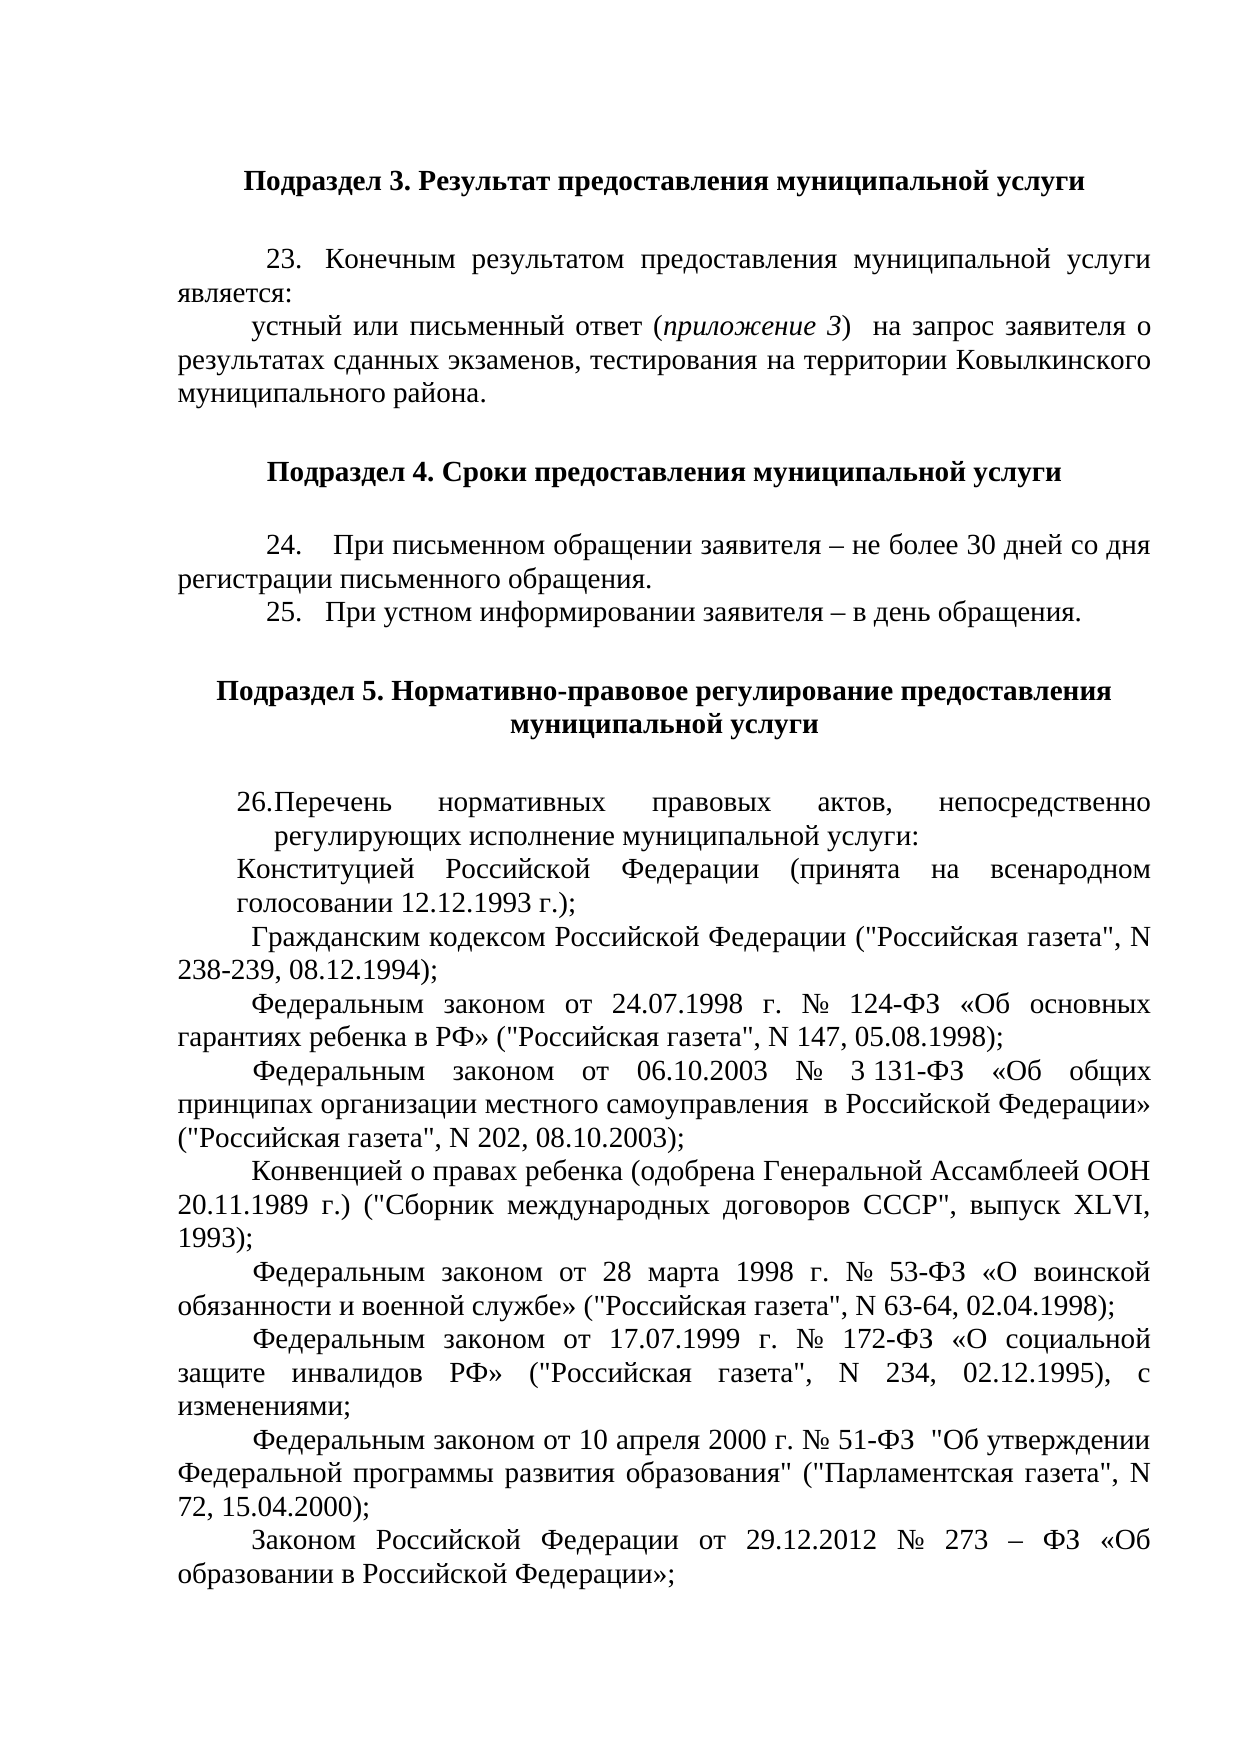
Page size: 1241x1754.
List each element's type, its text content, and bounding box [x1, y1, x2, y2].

text Федеральным законом от 24.07.1998 г. № 124-ФЗ «Об основных гарантиях ребенка в РФ» ("Российская газета", N 147, 05.08.1998); [177, 986, 1152, 1053]
text Федеральным законом от 06.10.2003 № 3 131-ФЗ «Об общих принципах организации местного самоуправления в Российской Федерации» ("Российская газета", N 202, 08.10.2003); [177, 1053, 1152, 1153]
list При устном информировании заявителя – в день обращения. [177, 594, 1152, 628]
text Законом Российской Федерации от 29.12.2012 № 273 – ФЗ «Об образовании в Российской Федерации»; [177, 1522, 1152, 1589]
text Конституцией Российской Федерации (принята на всенародном голосовании 12.12.1993 г.); [236, 852, 1152, 919]
text Подраздел 4. Сроки предоставления муниципальной услуги [177, 454, 1152, 487]
text Подраздел 5. Нормативно-правовое регулирование предоставления муниципальной услуги [177, 673, 1152, 740]
list Конечным результатом предоставления муниципальной услуги является: [177, 241, 1152, 308]
text Конвенцией о правах ребенка (одобрена Генеральной Ассамблеей ООН 20.11.1989 г.) ("Сборник международных договоров СССР", выпуск XLVI, 1993); [177, 1153, 1152, 1254]
text устный или письменный ответ (приложение 3) на запрос заявителя о результатах сданных экзаменов, тестирования на территории Ковылкинского муниципального района. [177, 308, 1152, 409]
text Федеральным законом от 28 марта . № 53-ФЗ «О воинской обязанности и военной службе» ("Российская газета", N 63-64, 02.04.1998); [177, 1254, 1152, 1321]
text Гражданским кодексом Российской Федерации ("Российская газета", N 238-239, 08.12.1994); [177, 919, 1152, 986]
list Перечень нормативных правовых актов, непосредственно регулирующих исполнение муниципальной услуги: [236, 784, 1152, 852]
text Федеральным законом от 17.07.1999 г. № 172-ФЗ «О социальной защите инвалидов РФ» ("Российская газета", N 234, 02.12.1995), с изменениями; [177, 1321, 1152, 1422]
text Федеральным законом от 10 апреля 2000 г. № 51-ФЗ "Об утверждении Федеральной программы развития образования" ("Парламентская газета", N 72, 15.04.2000); [177, 1422, 1152, 1522]
list При письменном обращении заявителя – не более 30 дней со дня регистрации письменного обращения. [177, 527, 1152, 594]
text Подраздел 3. Результат предоставления муниципальной услуги [177, 163, 1152, 196]
